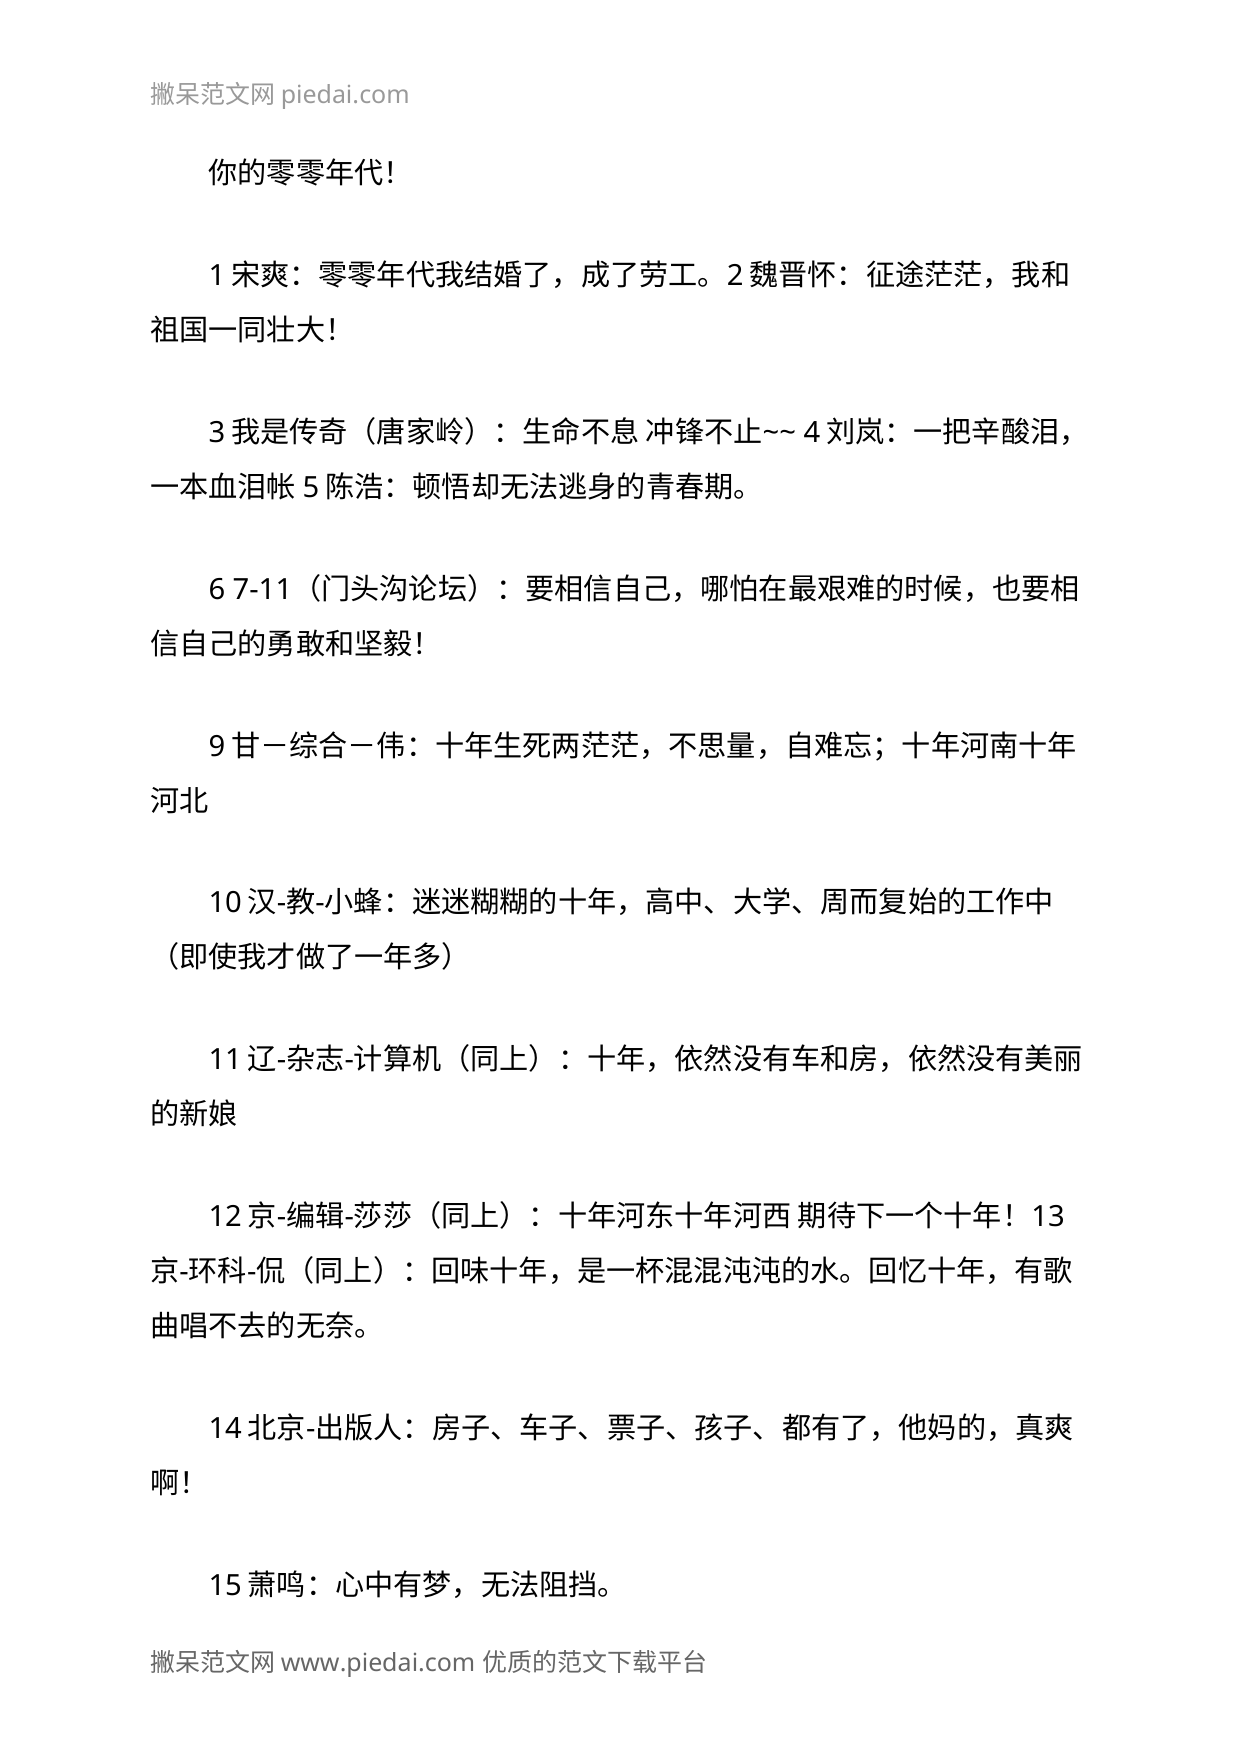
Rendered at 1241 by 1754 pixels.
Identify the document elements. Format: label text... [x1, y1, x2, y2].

text 你的零零年代！ [150, 150, 1090, 192]
text 1宋爽：零零年代我结婚了，成了劳工。2魏晋怀：征途茫茫，我和祖国一同壮大！ [150, 252, 1090, 349]
text 10汉-教-小蜂：迷迷糊糊的十年，高中、大学、周而复始的工作中（即使我才做了一年多） [150, 879, 1090, 976]
text 9甘－综合－伟：十年生死两茫茫，不思量，自难忘；十年河南十年河北 [150, 722, 1090, 819]
text 6 7-11（门头沟论坛）：要相信自己，哪怕在最艰难的时候，也要相信自己的勇敢和坚毅！ [150, 566, 1090, 663]
text 11辽-杂志-计算机（同上）：十年，依然没有车和房，依然没有美丽的新娘 [150, 1036, 1090, 1133]
text 15萧鸣：心中有梦，无法阻挡。 [150, 1561, 1090, 1603]
text 14北京-出版人：房子、车子、票子、孩子、都有了，他妈的，真爽啊！ [150, 1404, 1090, 1502]
text 3我是传奇（唐家岭）：生命不息 冲锋不止~~ 4刘岚：一把辛酸泪，一本血泪帐 5陈浩：顿悟却无法逃身的青春期。 [150, 408, 1090, 506]
text 12京-编辑-莎莎（同上）：十年河东十年河西 期待下一个十年！13京-环科-侃（同上）：回味十年，是一杯混混沌沌的水。回忆十年，有歌曲唱不去的无奈。 [150, 1193, 1090, 1345]
